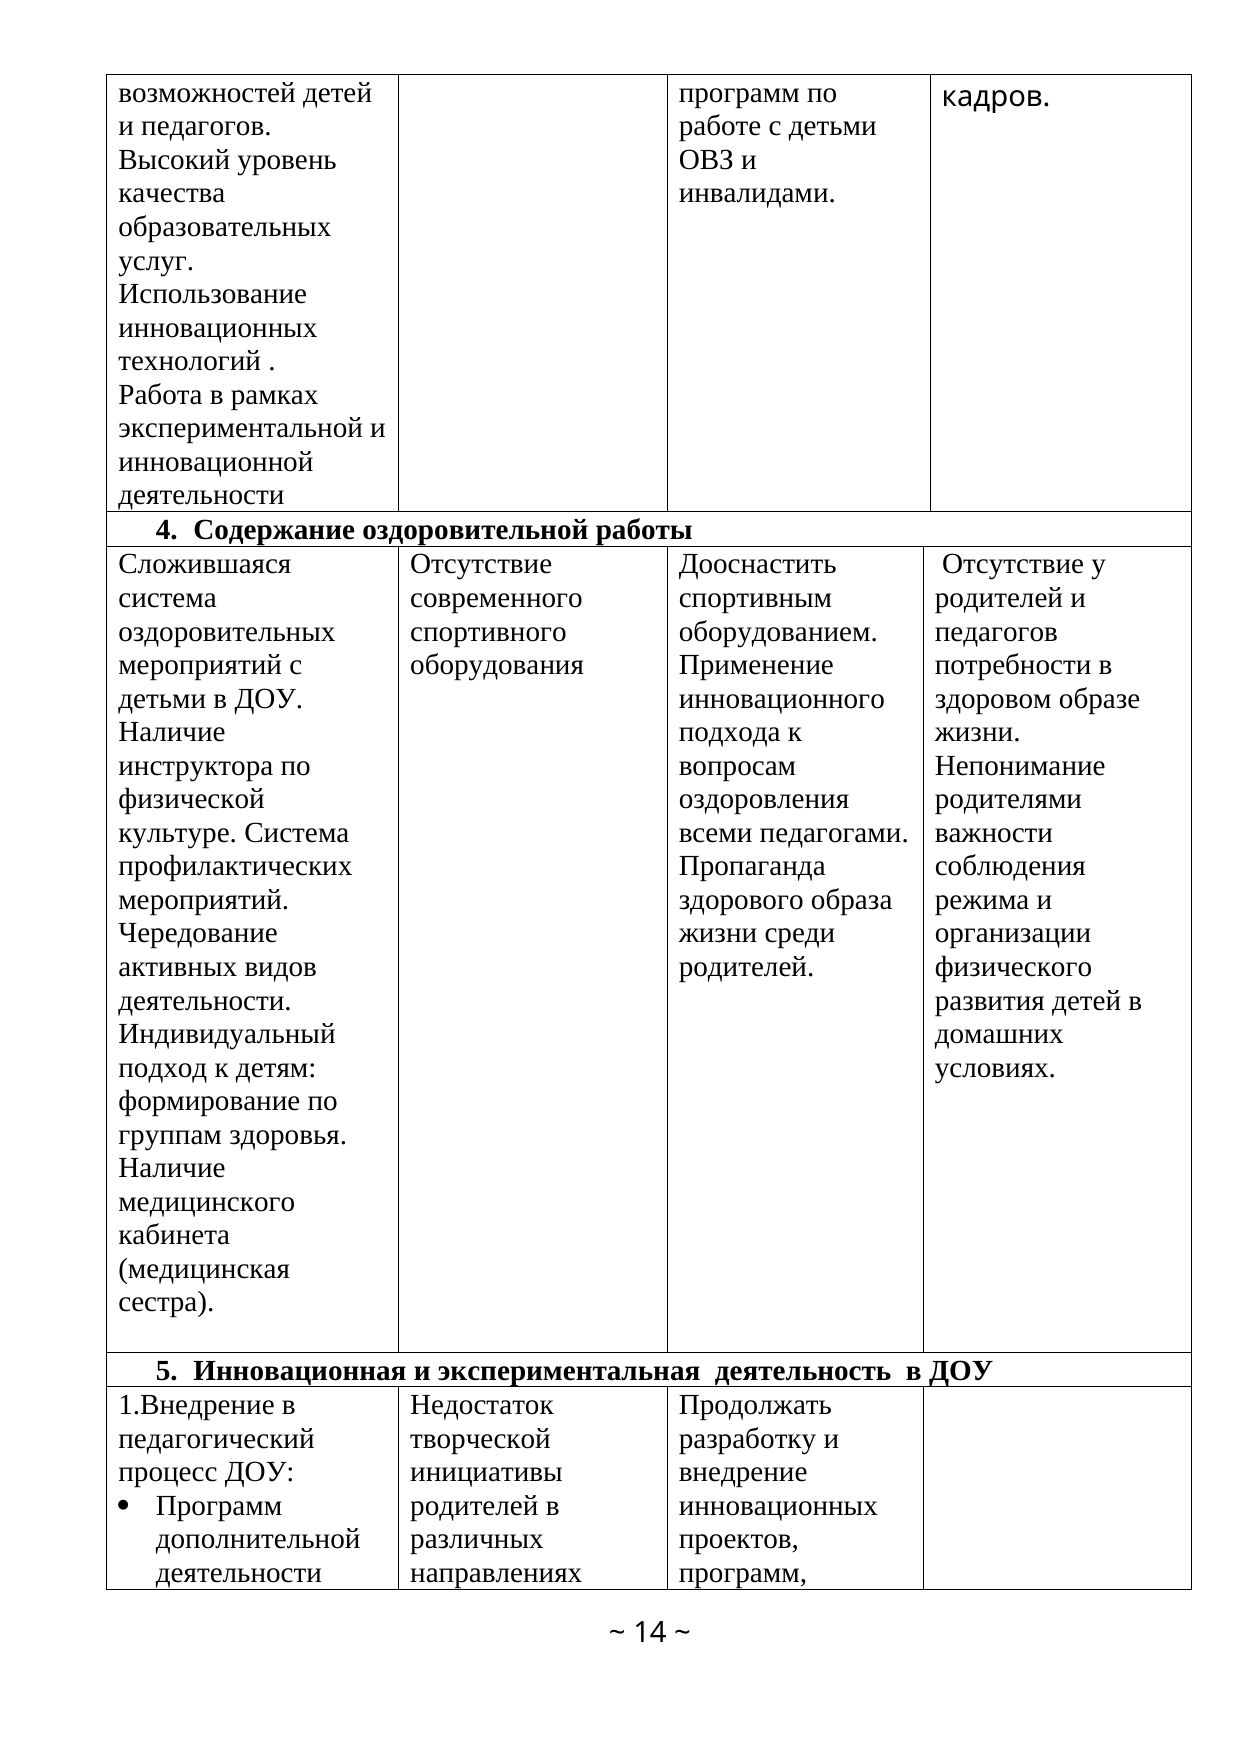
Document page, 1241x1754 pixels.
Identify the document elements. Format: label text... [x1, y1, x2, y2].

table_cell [107, 1387, 398, 1588]
table_cell Отсутствие у родителей и педагогов потребности в здоровом образе жизни. Непонимание родителями важности соблюдения режима и организации физического развития детей в домашних условиях. [924, 547, 1191, 1352]
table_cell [668, 1387, 923, 1588]
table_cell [107, 75, 398, 511]
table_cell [399, 1387, 667, 1588]
table_cell [924, 1387, 1191, 1588]
table_cell Содержание оздоровительной работы [107, 512, 1191, 546]
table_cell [399, 75, 667, 511]
table_cell Сложившаяся система оздоровительных мероприятий с детьми в ДОУ. Наличие инструктора по физической культуре. Система профилактических мероприятий. Чередование активных видов деятельности. Индивидуальный подход к детям: формирование по группам здоровья. Наличие медицинского кабинета (медицинская сестра). [107, 547, 398, 1352]
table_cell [931, 75, 1191, 511]
table_cell Инновационная и экспериментальная деятельность в ДОУ [107, 1353, 1191, 1386]
table_cell Отсутствие современного спортивного оборудования [399, 547, 667, 1352]
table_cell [668, 75, 930, 511]
table_cell Дооснастить спортивным оборудованием. Применение инновационного подхода к вопросам оздоровления всеми педагогами. Пропаганда здорового образа жизни среди родителей. [668, 547, 923, 1352]
